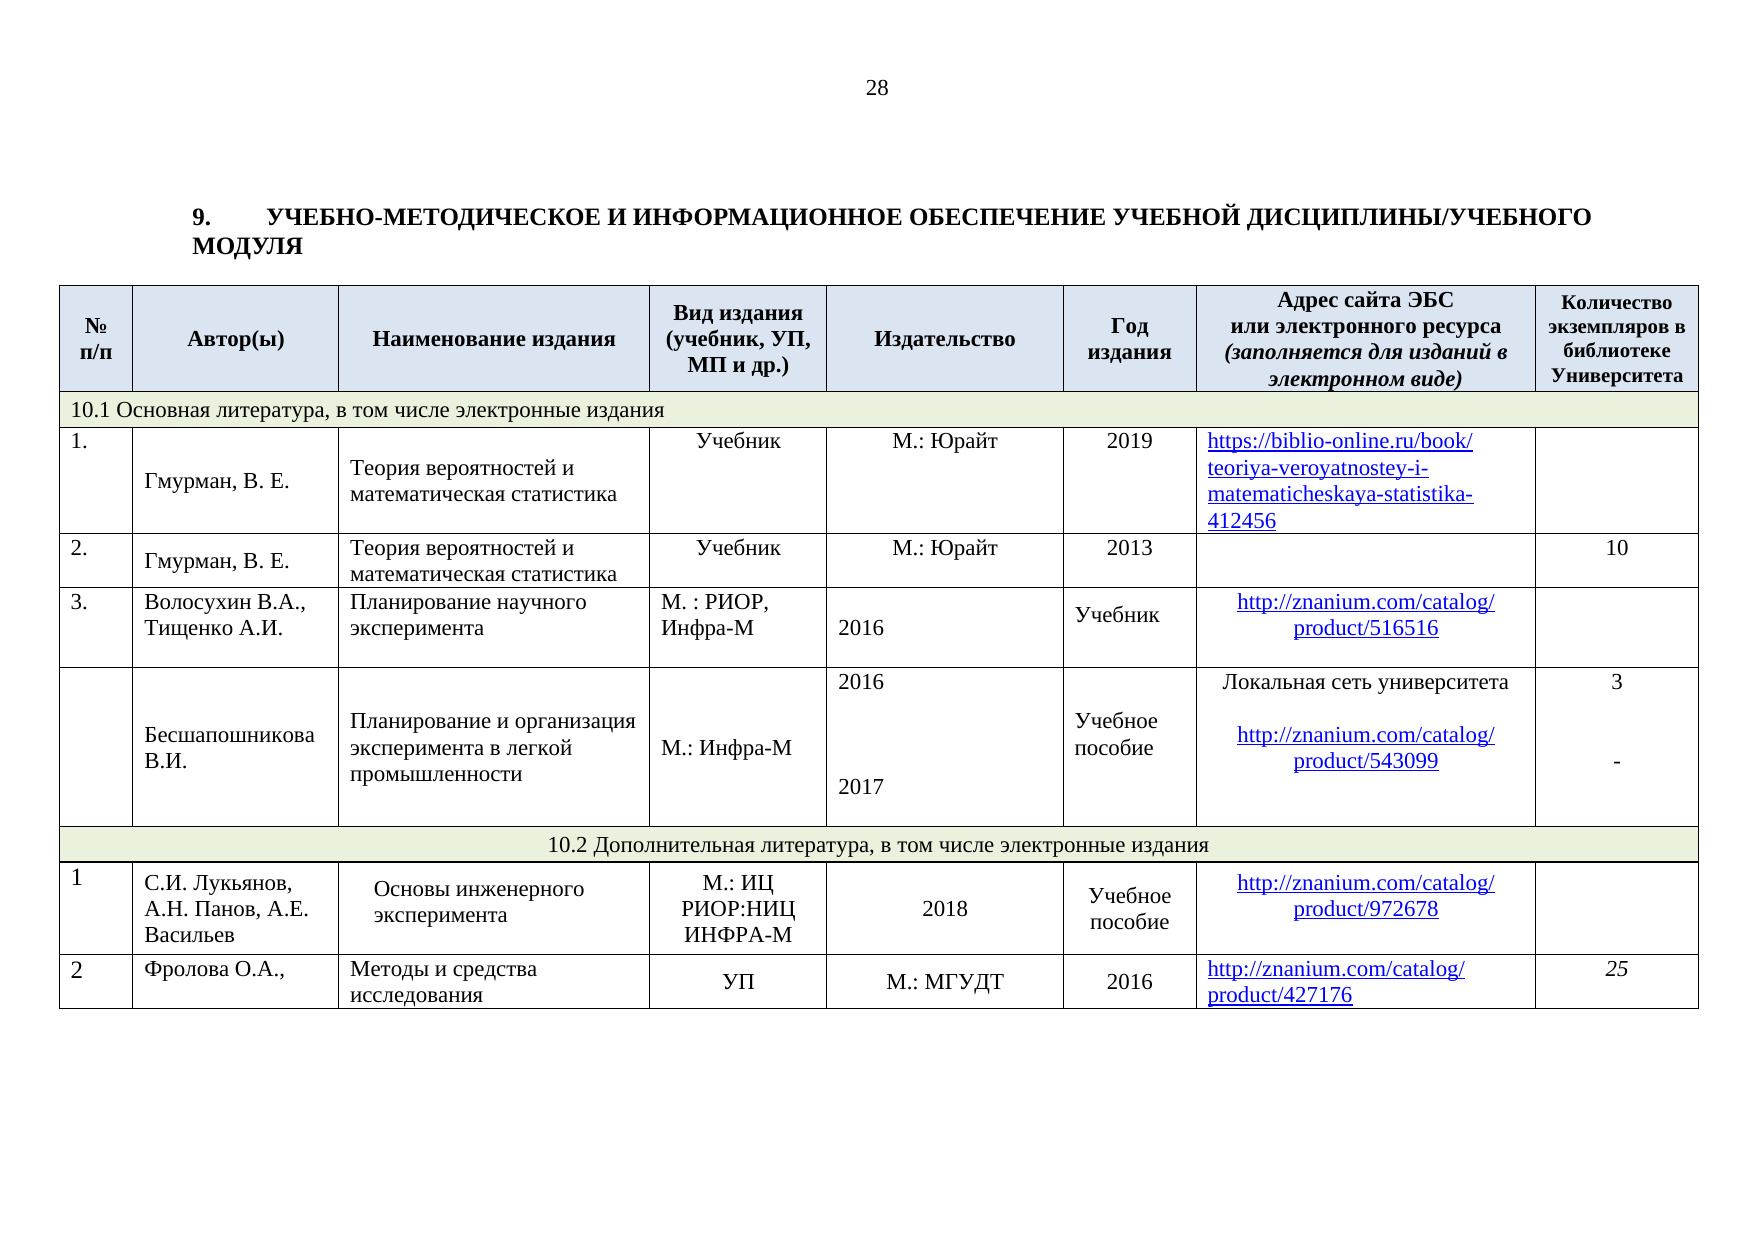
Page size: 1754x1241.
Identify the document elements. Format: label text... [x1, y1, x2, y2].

table_cell Учебник [650, 428, 826, 533]
table_cell [60, 668, 132, 826]
table_header Автор(ы) [133, 286, 338, 391]
table_cell Фролова О.А., [133, 955, 338, 1008]
table_cell [1536, 588, 1698, 667]
table_cell М.: ИЦ РИОР:НИЦ ИНФРА-М [650, 863, 826, 954]
table_header Наименование издания [339, 286, 649, 391]
table_cell 3 - [1536, 668, 1698, 826]
table_cell [1197, 534, 1535, 587]
table_header № п/п [60, 286, 132, 391]
table_cell 2016 [1064, 955, 1196, 1008]
table_cell Методы и средства исследования [339, 955, 649, 1008]
table_cell М.: Юрайт [827, 428, 1063, 533]
table_cell М.: Юрайт [827, 534, 1063, 587]
table_cell М.: МГУДТ [827, 955, 1063, 1008]
table_cell С.И. Лукьянов, А.Н. Панов, А.Е. Васильев [133, 863, 338, 954]
table_cell http://znanium.com/catalog/product/427176 [1197, 955, 1535, 1008]
subtitle УЧЕБНО-МЕТОДИЧЕСКОЕ И ИНФОРМАЦИОННОЕ ОБЕСПЕЧЕНИЕ УЧЕБНОЙ ДИСЦИПЛИНЫ/УЧЕБНОГО МОДУЛЯ [192, 202, 1636, 260]
table_cell 25 [1536, 955, 1698, 1008]
table_cell М.: Инфра-М [650, 668, 826, 826]
table_cell 2016 2017 [827, 668, 1063, 826]
table_cell [1536, 863, 1698, 954]
table_cell 2018 [827, 863, 1063, 954]
table_cell 1. [60, 428, 132, 533]
table_cell Учебник [650, 534, 826, 587]
table_cell 2016 [827, 588, 1063, 667]
table_cell Учебное пособие [1064, 668, 1196, 826]
table_cell [1536, 428, 1698, 533]
table_cell Гмурман, В. Е. [133, 428, 338, 533]
table_cell Гмурман, В. Е. [133, 534, 338, 587]
table_header Год издания [1064, 286, 1196, 391]
table_cell Планирование и организация эксперимента в легкой промышленности [339, 668, 649, 826]
table_cell Основы инженерного эксперимента [339, 863, 649, 954]
table_cell 10.1 Основная литература, в том числе электронные издания [60, 392, 1698, 427]
table_cell 10 [1536, 534, 1698, 587]
table_cell Локальная сеть университета http://znanium.com/catalog/product/543099 [1197, 668, 1535, 826]
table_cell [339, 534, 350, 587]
table_cell Бесшапошникова В.И. [133, 668, 338, 826]
table_header Адрес сайта ЭБС или электронного ресурса (заполняется для изданий в электронном виде) [1197, 286, 1535, 391]
table_header Количество экземпляров в библиотеке Университета [1536, 286, 1698, 391]
table_cell М. : РИОР, Инфра-М [650, 588, 826, 667]
table_header Издательство [827, 286, 1063, 391]
table_cell 3. [60, 588, 132, 667]
table_cell 2. [60, 534, 132, 587]
table_cell Учебное пособие [1064, 863, 1196, 954]
table_cell Теория вероятностей и математическая статистика [339, 428, 649, 533]
table_cell УП [650, 955, 826, 1008]
table_cell 10.2 Дополнительная литература, в том числе электронные издания [60, 827, 1698, 861]
table_cell Теория вероятностей и математическая статистика [574, 534, 649, 587]
table_cell Волосухин В.А., Тищенко А.И. [133, 588, 338, 667]
table_cell http://znanium.com/catalog/product/516516 [1197, 588, 1535, 667]
table_cell 2019 [1064, 428, 1196, 533]
table_cell Учебник [1064, 588, 1196, 667]
table_cell Планирование научного эксперимента [339, 588, 649, 667]
table_cell 1 [60, 863, 132, 954]
table_cell https://biblio-online.ru/book/teoriya-veroyatnostey-i-matematicheskaya-statistika-412456 [1197, 428, 1535, 533]
table_header Вид издания (учебник, УП, МП и др.) [650, 286, 826, 391]
table_cell http://znanium.com/catalog/product/972678 [1197, 863, 1535, 954]
table_cell 2013 [1064, 534, 1196, 587]
table_cell 2 [60, 955, 132, 1008]
